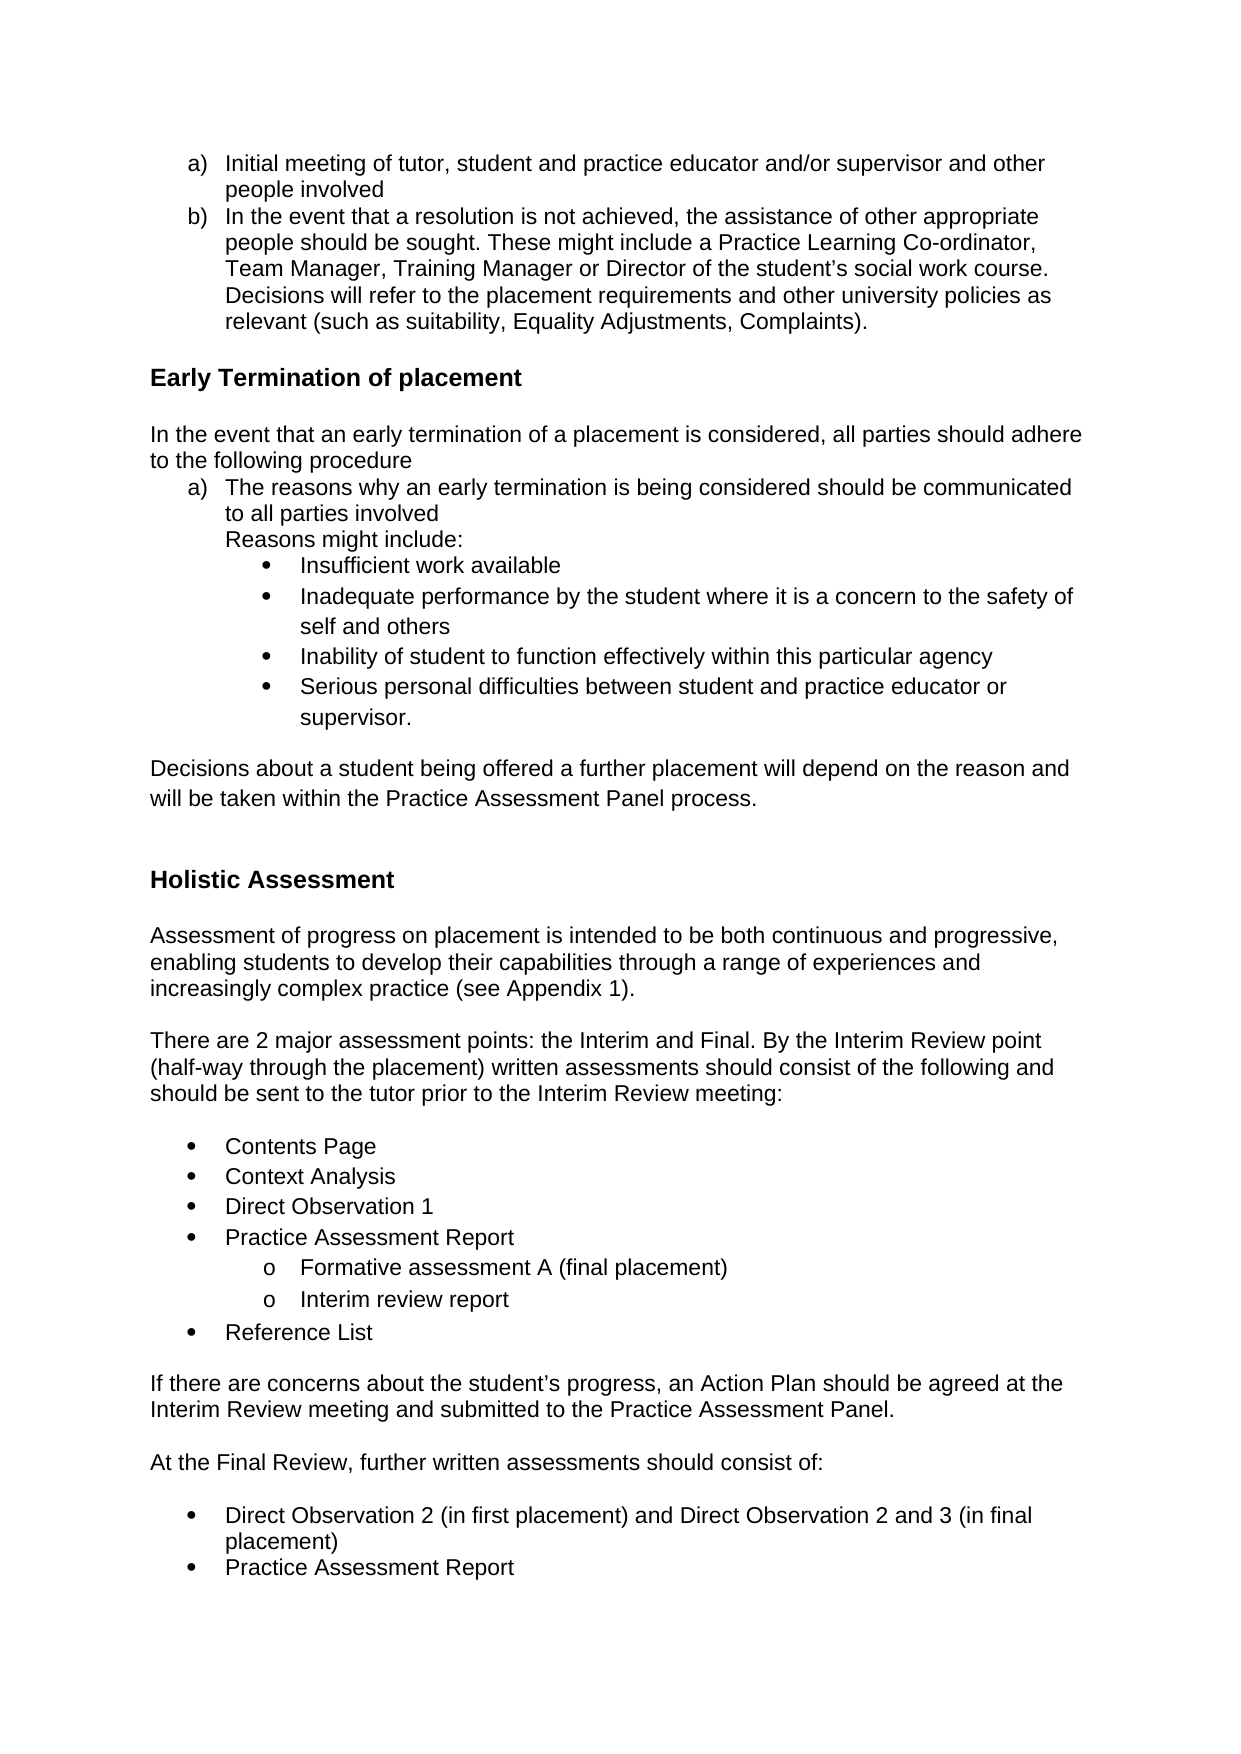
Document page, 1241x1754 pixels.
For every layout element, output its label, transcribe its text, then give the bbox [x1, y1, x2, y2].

text At the Final Review, further written assessments should consist of: [150, 1449, 1090, 1475]
list Inadequate performance by the student where it is a concern to the safety of self and others [262, 583, 1090, 639]
list Contents Page [187, 1133, 1090, 1159]
list Direct Observation 2 (in first placement) and Direct Observation 2 and 3 (in final placement) [187, 1502, 1090, 1554]
list The reasons why an early termination is being considered should be communicated to all parties involved [187, 473, 1090, 526]
list Insufficient work available [262, 552, 1090, 579]
text Early Termination of placement [150, 363, 1090, 392]
text Holistic Assessment [150, 864, 1090, 893]
list Serious personal difficulties between student and practice educator or supervisor. [262, 673, 1090, 730]
list Inability of student to function effectively within this particular agency [262, 643, 1090, 669]
list Formative assessment A (final placement) [262, 1254, 1090, 1282]
list Practice Assessment Report [187, 1554, 1090, 1581]
list Interim review report [262, 1286, 1090, 1314]
text Assessment of progress on placement is intended to be both continuous and progressive, enabling students to develop their capabilities through a range of experiences and increasingly complex practice (see Appendix 1). [150, 922, 1090, 1001]
list In the event that a resolution is not achieved, the assistance of other appropriate people should be sought. These might include a Practice Learning Co-ordinator, Team Manager, Training Manager or Director of the student’s social work course. Decisions will refer to the placement requirements and other university policies as relevant (such as suitability, Equality Adjustments, Complaints). [187, 203, 1090, 334]
text In the event that an early termination of a placement is considered, all parties should adhere to the following procedure [150, 421, 1090, 473]
text Reasons might include: [150, 526, 1090, 552]
text If there are concerns about the student’s progress, an Action Plan should be agreed at the Interim Review meeting and submitted to the Practice Assessment Panel. [150, 1370, 1090, 1422]
list Practice Assessment Report [187, 1223, 1090, 1250]
list Context Analysis [187, 1163, 1090, 1189]
list Reference List [187, 1319, 1090, 1345]
text Decisions about a student being offered a further placement will depend on the reason and will be taken within the Practice Assessment Panel process. [150, 754, 1090, 811]
list Direct Observation 1 [187, 1193, 1090, 1220]
list Initial meeting of tutor, student and practice educator and/or supervisor and other people involved [187, 150, 1090, 203]
text There are 2 major assessment points: the Interim and Final. By the Interim Review point (half-way through the placement) written assessments should consist of the following and should be sent to the tutor prior to the Interim Review meeting: [150, 1027, 1090, 1107]
